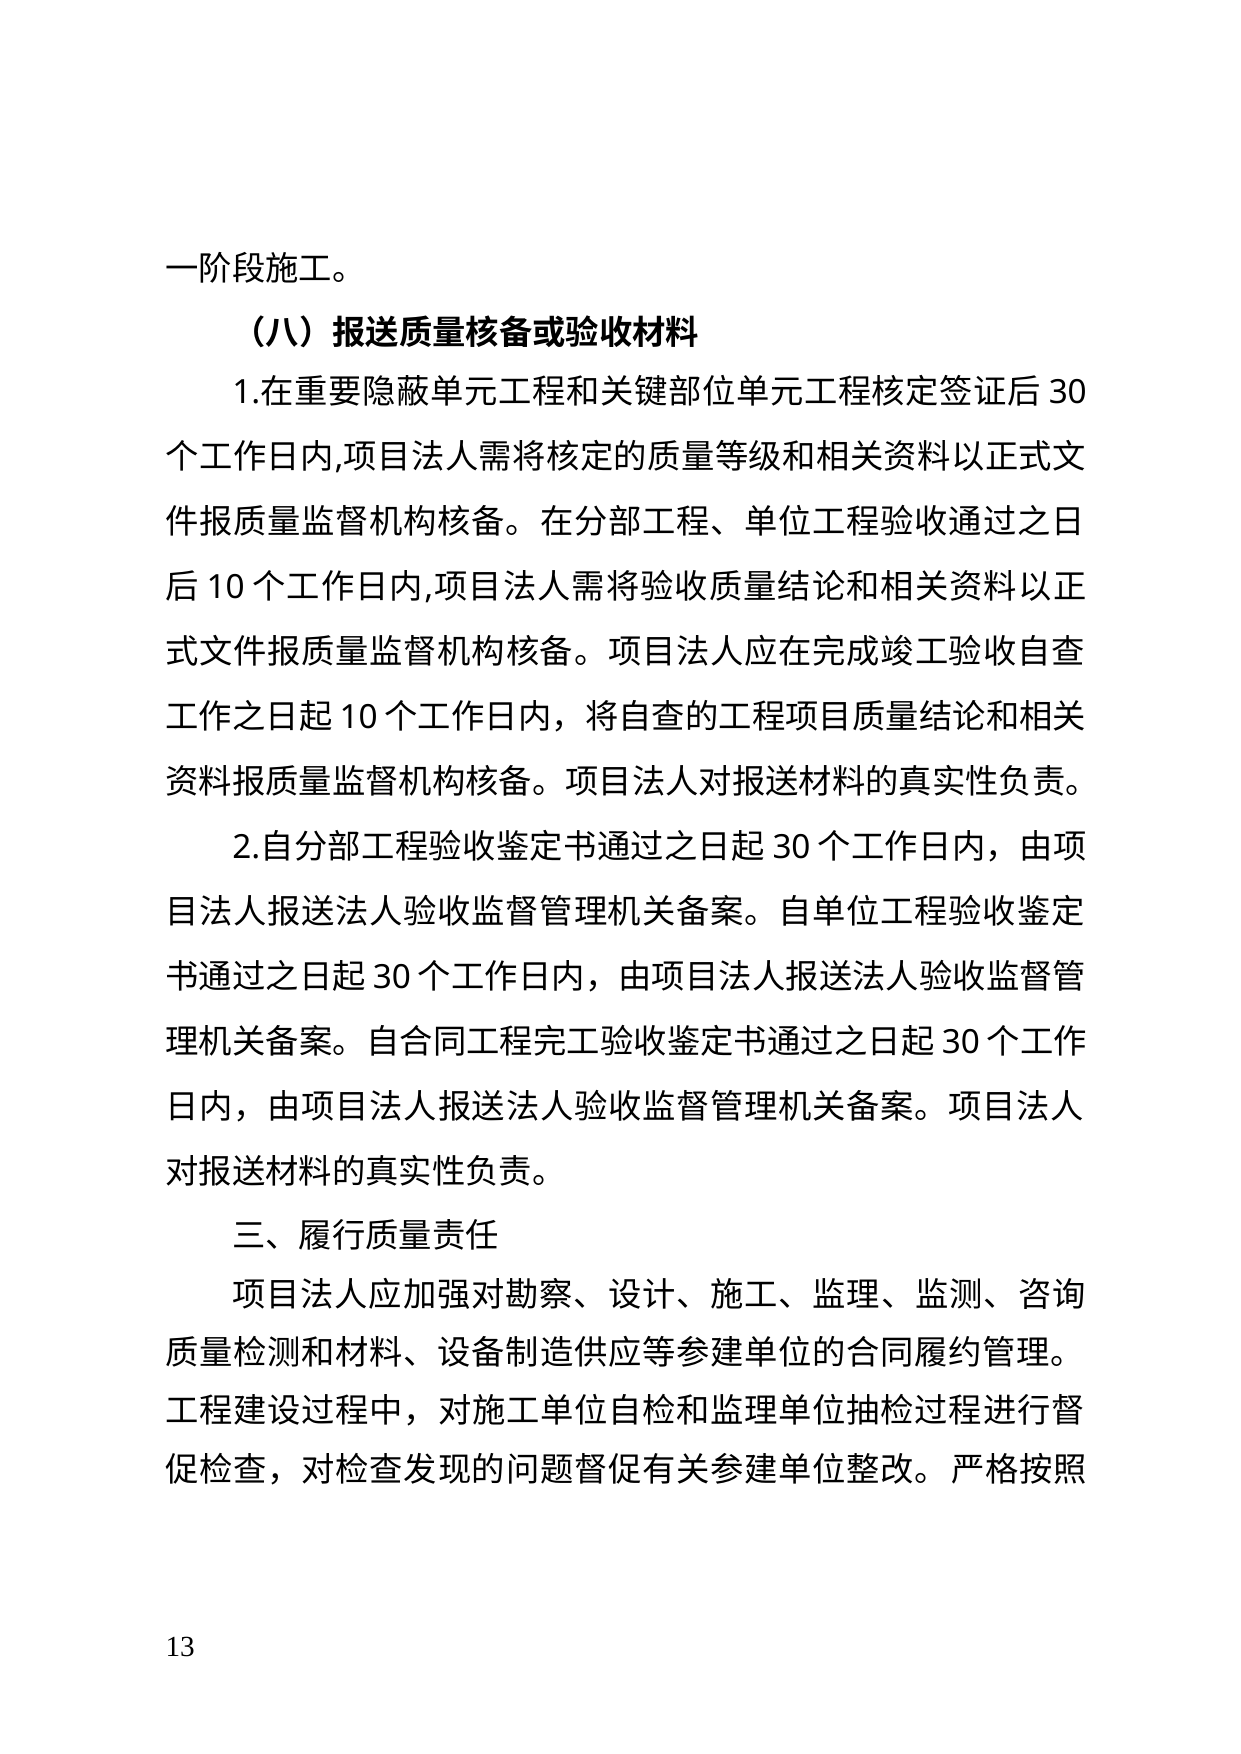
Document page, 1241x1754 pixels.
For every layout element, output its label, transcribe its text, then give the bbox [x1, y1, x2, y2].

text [165, 233, 1087, 298]
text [165, 1259, 1087, 1493]
text 1.在重要隐蔽单元工程和关键部位单元工程核定签证后30个工作日内,项目法人需将核定的质量等级和相关资料以正式文件报质量监督机构核备。在分部工程、单位工程验收通过之日后10个工作日内,项目法人需将验收质量结论和相关资料以正式文件报质量监督机构核备。项目法人应在完成竣工验收自查工作之日起10个工作日内，将自查的工程项目质量结论和相关资料报质量监督机构核备。项目法人对报送材料的真实性负责。 [165, 356, 1087, 811]
subtitle （八）报送质量核备或验收材料 [165, 298, 1087, 356]
text 2.自分部工程验收鉴定书通过之日起30个工作日内，由项目法人报送法人验收监督管理机关备案。自单位工程验收鉴定书通过之日起30个工作日内，由项目法人报送法人验收监督管理机关备案。自合同工程完工验收鉴定书通过之日起30个工作日内，由项目法人报送法人验收监督管理机关备案。项目法人对报送材料的真实性负责。 [165, 811, 1087, 1201]
subtitle 三、履行质量责任 [165, 1201, 1087, 1259]
